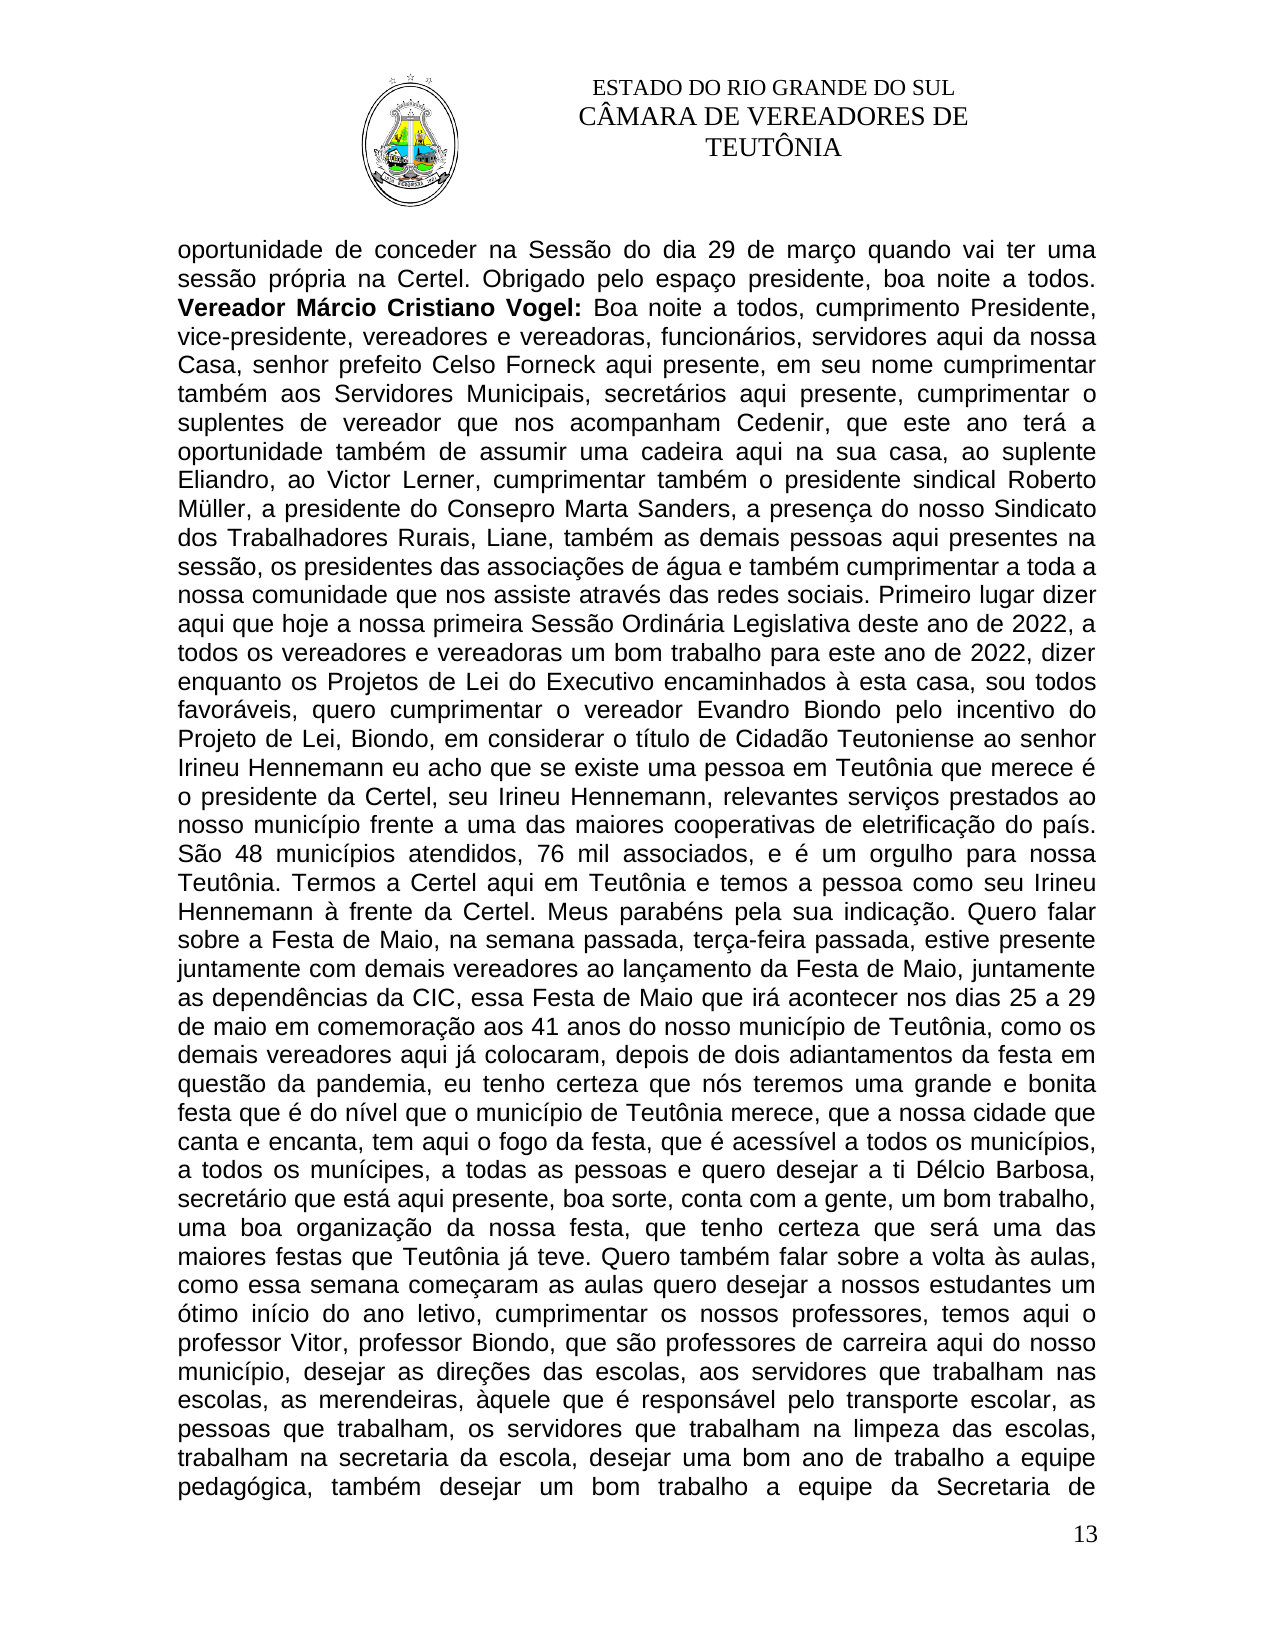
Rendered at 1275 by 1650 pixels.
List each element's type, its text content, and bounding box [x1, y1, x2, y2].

picture [361, 73, 459, 207]
